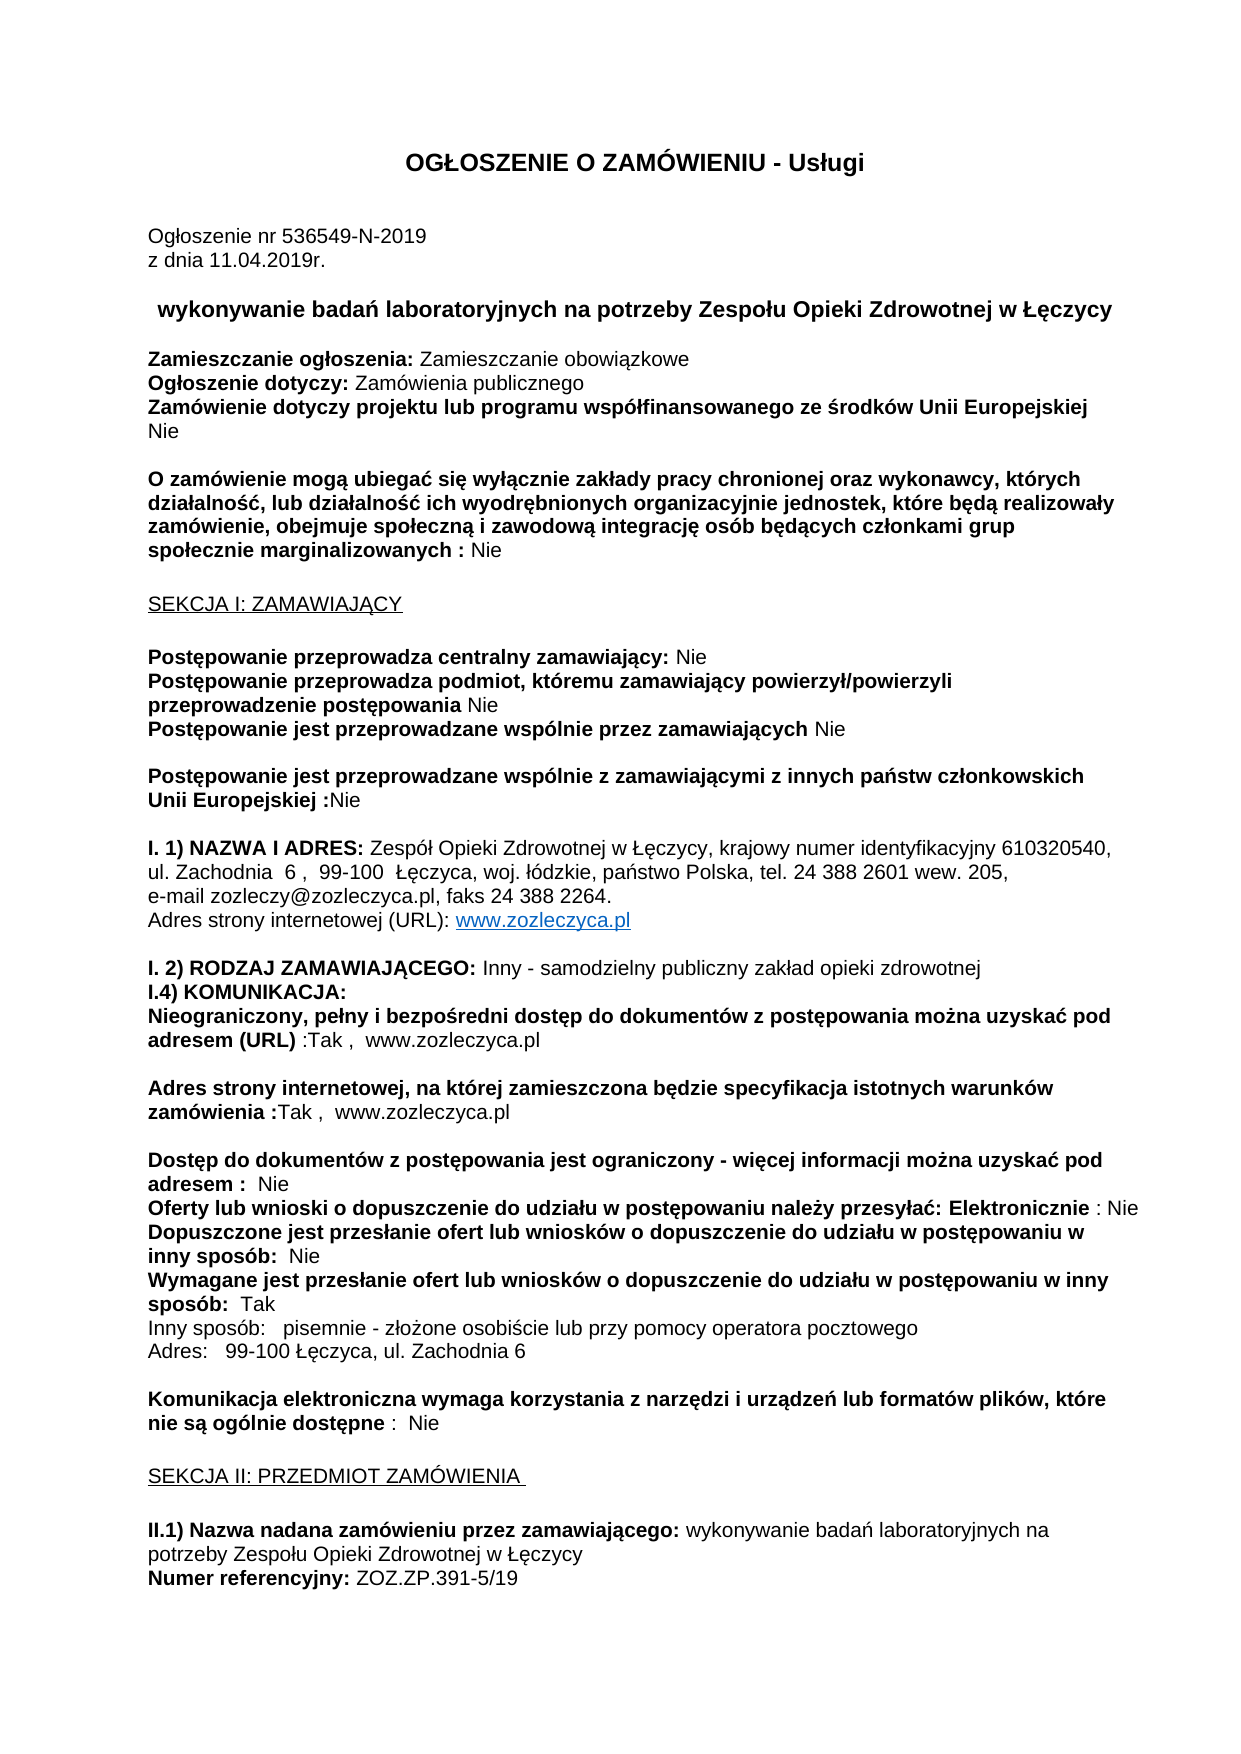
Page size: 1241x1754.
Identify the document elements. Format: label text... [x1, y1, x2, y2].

text Postępowanie jest przeprowadzane wspólnie przez zamawiających Nie [148, 716, 1122, 740]
text Postępowanie przeprowadza podmiot, któremu zamawiający powierzył/powierzyli przeprowadzenie postępowania Nie [148, 668, 1122, 716]
text Komunikacja elektroniczna wymaga korzystania z narzędzi i urządzeń lub formatów plików, które nie są ogólnie dostępne : Nie [148, 1387, 1122, 1435]
text O zamówienie mogą ubiegać się wyłącznie zakłady pracy chronionej oraz wykonawcy, których działalność, lub działalność ich wyodrębnionych organizacyjnie jednostek, które będą realizowały zamówienie, obejmuje społeczną i zawodową integrację osób będących członkami grup społecznie marginalizowanych : Nie [148, 466, 1122, 562]
text Adres strony internetowej (URL): www.zozleczyca.pl [148, 908, 1122, 932]
text I. 1) NAZWA I ADRES: Zespół Opieki Zdrowotnej w Łęczycy, krajowy numer identyfikacyjny 610320540, ul. Zachodnia 6 , 99-100 Łęczyca, woj. łódzkie, państwo Polska, tel. 24 388 2601 wew. 205, [148, 836, 1122, 884]
text z dnia 11.04.2019r. [148, 248, 1122, 272]
text e-mail zozleczy@zozleczyca.pl, faks 24 388 2264. [148, 884, 1122, 908]
text Oferty lub wnioski o dopuszczenie do udziału w postępowaniu należy przesyłać: Elektronicznie : Nie [148, 1196, 1152, 1219]
text Numer referencyjny: ZOZ.ZP.391-5/19 [148, 1565, 1122, 1589]
text Inny sposób: pisemnie - złożone osobiście lub przy pomocy operatora pocztowego [148, 1315, 1122, 1339]
text Zamówienie dotyczy projektu lub programu współfinansowanego ze środków Unii Europejskiej [148, 394, 1122, 418]
text I. 2) RODZAJ ZAMAWIAJĄCEGO: Inny - samodzielny publiczny zakład opieki zdrowotnej [148, 956, 1122, 980]
text Adres strony internetowej, na której zamieszczona będzie specyfikacja istotnych warunków zamówienia :Tak , www.zozleczyca.pl [148, 1076, 1122, 1124]
text Nie [148, 418, 1122, 442]
text OGŁOSZENIE O ZAMÓWIENIU - Usługi [148, 148, 1122, 176]
text wykonywanie badań laboratoryjnych na potrzeby Zespołu Opieki Zdrowotnej w Łęczycy [148, 296, 1122, 323]
text Zamieszczanie ogłoszenia: Zamieszczanie obowiązkowe [148, 347, 1122, 371]
text SEKCJA II: PRZEDMIOT ZAMÓWIENIA [148, 1464, 1122, 1488]
text SEKCJA I: ZAMAWIAJĄCY [148, 591, 1122, 615]
text Postępowanie jest przeprowadzane wspólnie z zamawiającymi z innych państw członkowskich Unii Europejskiej :Nie [148, 764, 1122, 812]
text Dopuszczone jest przesłanie ofert lub wniosków o dopuszczenie do udziału w postępowaniu w inny sposób: Nie [148, 1219, 1122, 1267]
text II.1) Nazwa nadana zamówieniu przez zamawiającego: wykonywanie badań laboratoryjnych na potrzeby Zespołu Opieki Zdrowotnej w Łęczycy [148, 1517, 1122, 1565]
text Ogłoszenie nr 536549-N-2019 [148, 224, 1122, 248]
text Ogłoszenie dotyczy: Zamówienia publicznego [148, 371, 1122, 394]
text I.4) KOMUNIKACJA: Nieograniczony, pełny i bezpośredni dostęp do dokumentów z postępowania można uzyskać pod adresem (URL) :Tak , www.zozleczyca.pl [148, 980, 1122, 1052]
text Postępowanie przeprowadza centralny zamawiający: Nie [148, 644, 1122, 668]
text Dostęp do dokumentów z postępowania jest ograniczony - więcej informacji można uzyskać pod adresem : Nie [148, 1148, 1122, 1196]
text Adres: 99-100 Łęczyca, ul. Zachodnia 6 [148, 1339, 1122, 1363]
text Wymagane jest przesłanie ofert lub wniosków o dopuszczenie do udziału w postępowaniu w inny sposób: Tak [148, 1267, 1122, 1315]
